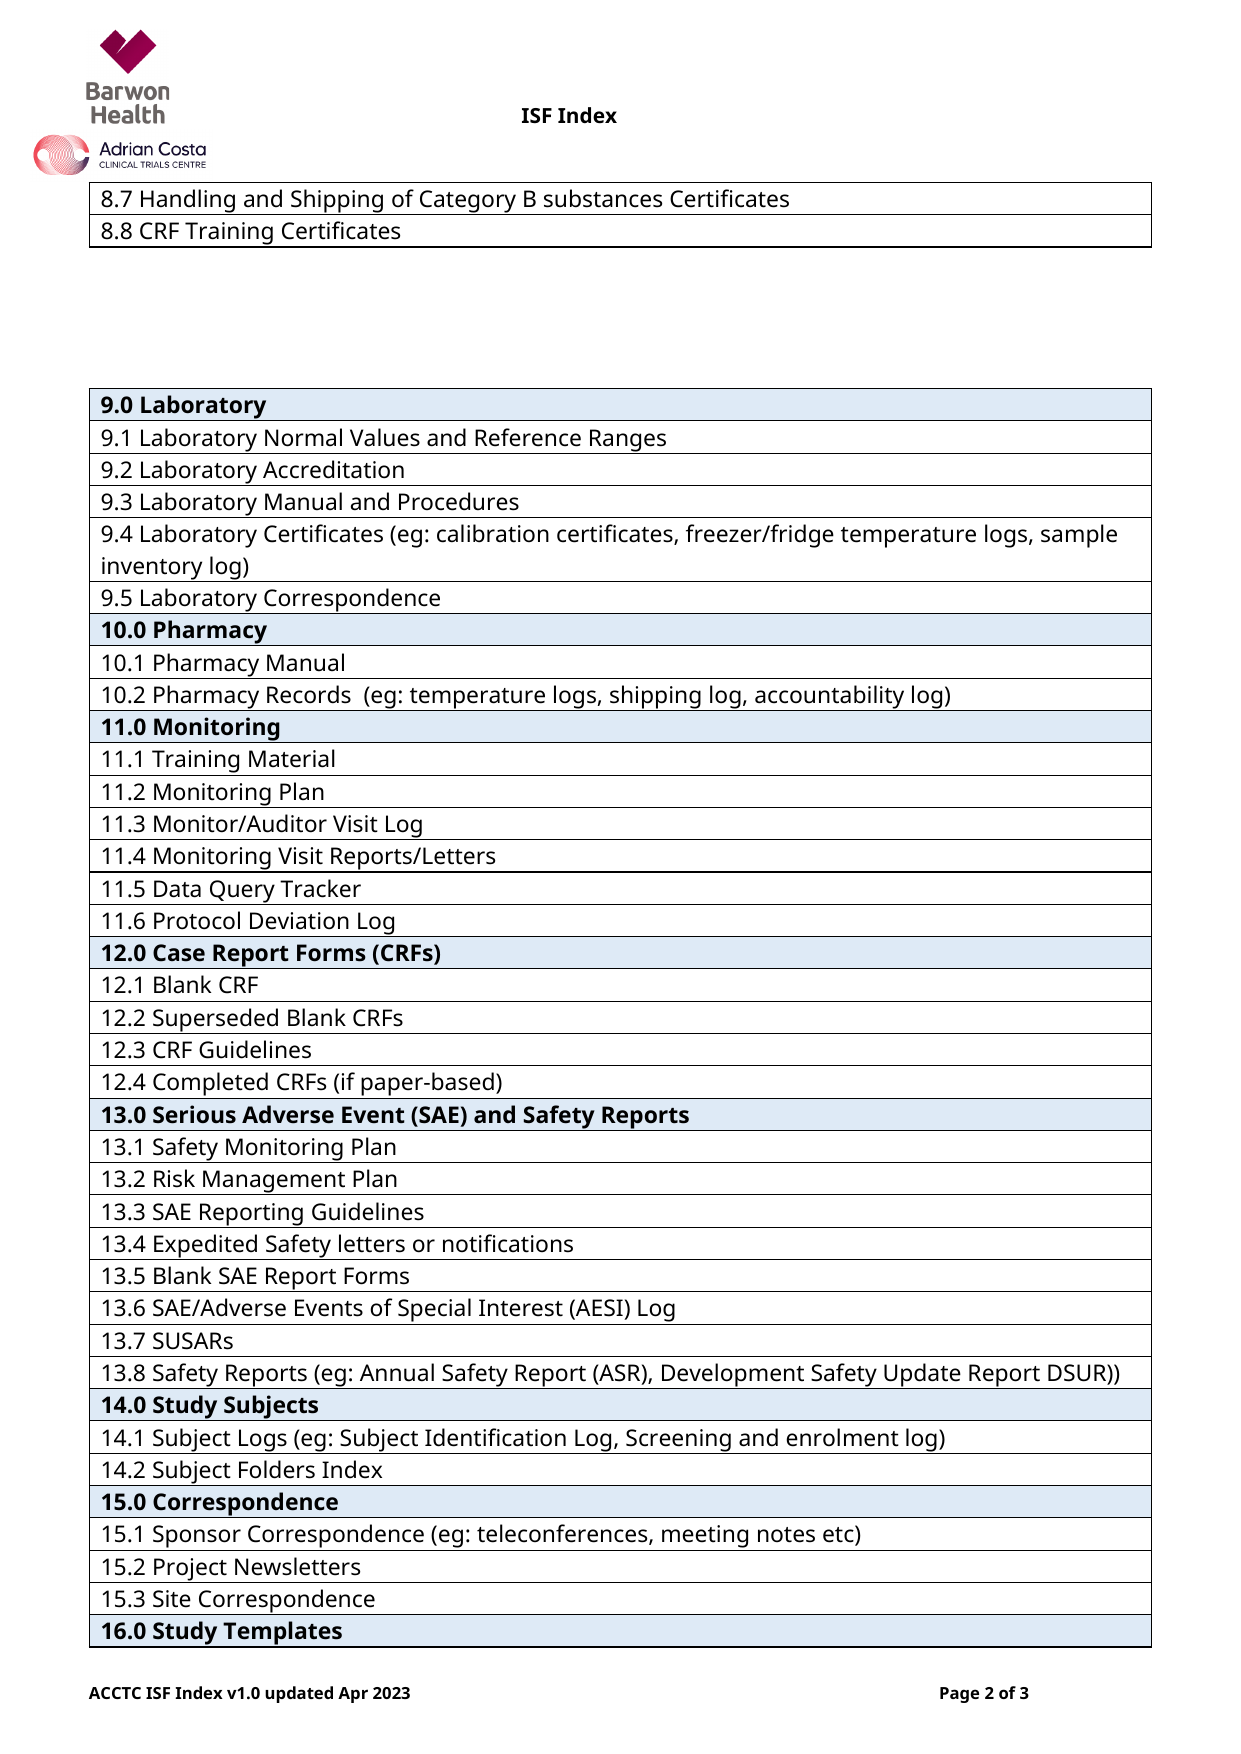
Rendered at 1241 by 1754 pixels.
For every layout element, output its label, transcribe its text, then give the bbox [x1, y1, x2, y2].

table_cell 8.8 CRF Training Certificates [90, 215, 1151, 246]
table_cell 12.0 Case Report Forms (CRFs) [90, 937, 1151, 968]
table_cell 13.6 SAE/Adverse Events of Special Interest (AESI) Log [90, 1292, 1151, 1323]
table_cell 16.0 Study Templates [90, 1615, 1151, 1646]
table_cell 13.4 Expedited Safety letters or notifications [90, 1228, 1151, 1259]
table_cell 11.6 Protocol Deviation Log [90, 905, 1151, 936]
table_cell 11.4 Monitoring Visit Reports/Letters [90, 840, 1151, 871]
table_cell 11.3 Monitor/Auditor Visit Log [90, 808, 1151, 839]
table_cell 15.0 Correspondence [90, 1486, 1151, 1517]
table_cell 11.1 Training Material [90, 743, 1151, 774]
picture [29, 129, 213, 182]
table_cell 11.5 Data Query Tracker [90, 873, 1151, 904]
table_cell 10.0 Pharmacy [90, 614, 1151, 645]
table_cell 15.3 Site Correspondence [90, 1583, 1151, 1614]
table_cell 10.1 Pharmacy Manual [90, 646, 1151, 678]
table_cell 9.1 Laboratory Normal Values and Reference Ranges [90, 421, 1151, 453]
table_cell 10.2 Pharmacy Records (eg: temperature logs, shipping log, accountability log) [90, 679, 1151, 710]
table_cell 13.5 Blank SAE Report Forms [90, 1260, 1151, 1291]
table_cell 13.0 Serious Adverse Event (SAE) and Safety Reports [90, 1099, 1151, 1130]
table_cell 9.4 Laboratory Certificates (eg: calibration certificates, freezer/fridge temperature logs, sample inventory log) [90, 518, 1151, 581]
table_cell 14.0 Study Subjects [90, 1389, 1151, 1420]
table_cell 13.2 Risk Management Plan [90, 1163, 1151, 1194]
table_cell 12.2 Superseded Blank CRFs [90, 1002, 1151, 1033]
table_cell 13.7 SUSARs [90, 1325, 1151, 1356]
table_cell 13.3 SAE Reporting Guidelines [90, 1195, 1151, 1227]
table_cell 14.2 Subject Folders Index [90, 1454, 1151, 1485]
table_cell 13.8 Safety Reports (eg: Annual Safety Report (ASR), Development Safety Update Report DSUR)) [90, 1357, 1151, 1388]
table_cell 12.1 Blank CRF [90, 969, 1151, 1001]
table_cell 12.3 CRF Guidelines [90, 1034, 1151, 1065]
table_cell 8.7 Handling and Shipping of Category B substances Certificates [90, 183, 1151, 214]
table_cell 12.4 Completed CRFs (if paper-based) [90, 1066, 1151, 1097]
table_cell 11.0 Monitoring [90, 711, 1151, 742]
picture [86, 29, 170, 124]
table_cell 14.1 Subject Logs (eg: Subject Identification Log, Screening and enrolment log) [90, 1421, 1151, 1453]
table_cell 9.3 Laboratory Manual and Procedures [90, 486, 1151, 517]
table_cell 9.2 Laboratory Accreditation [90, 454, 1151, 485]
table_cell 15.1 Sponsor Correspondence (eg: teleconferences, meeting notes etc) [90, 1518, 1151, 1549]
table_cell 11.2 Monitoring Plan [90, 776, 1151, 807]
table_cell 13.1 Safety Monitoring Plan [90, 1131, 1151, 1162]
table_cell 9.5 Laboratory Correspondence [90, 582, 1151, 613]
table_header 9.0 Laboratory [90, 389, 1151, 420]
table_cell 15.2 Project Newsletters [90, 1551, 1151, 1582]
